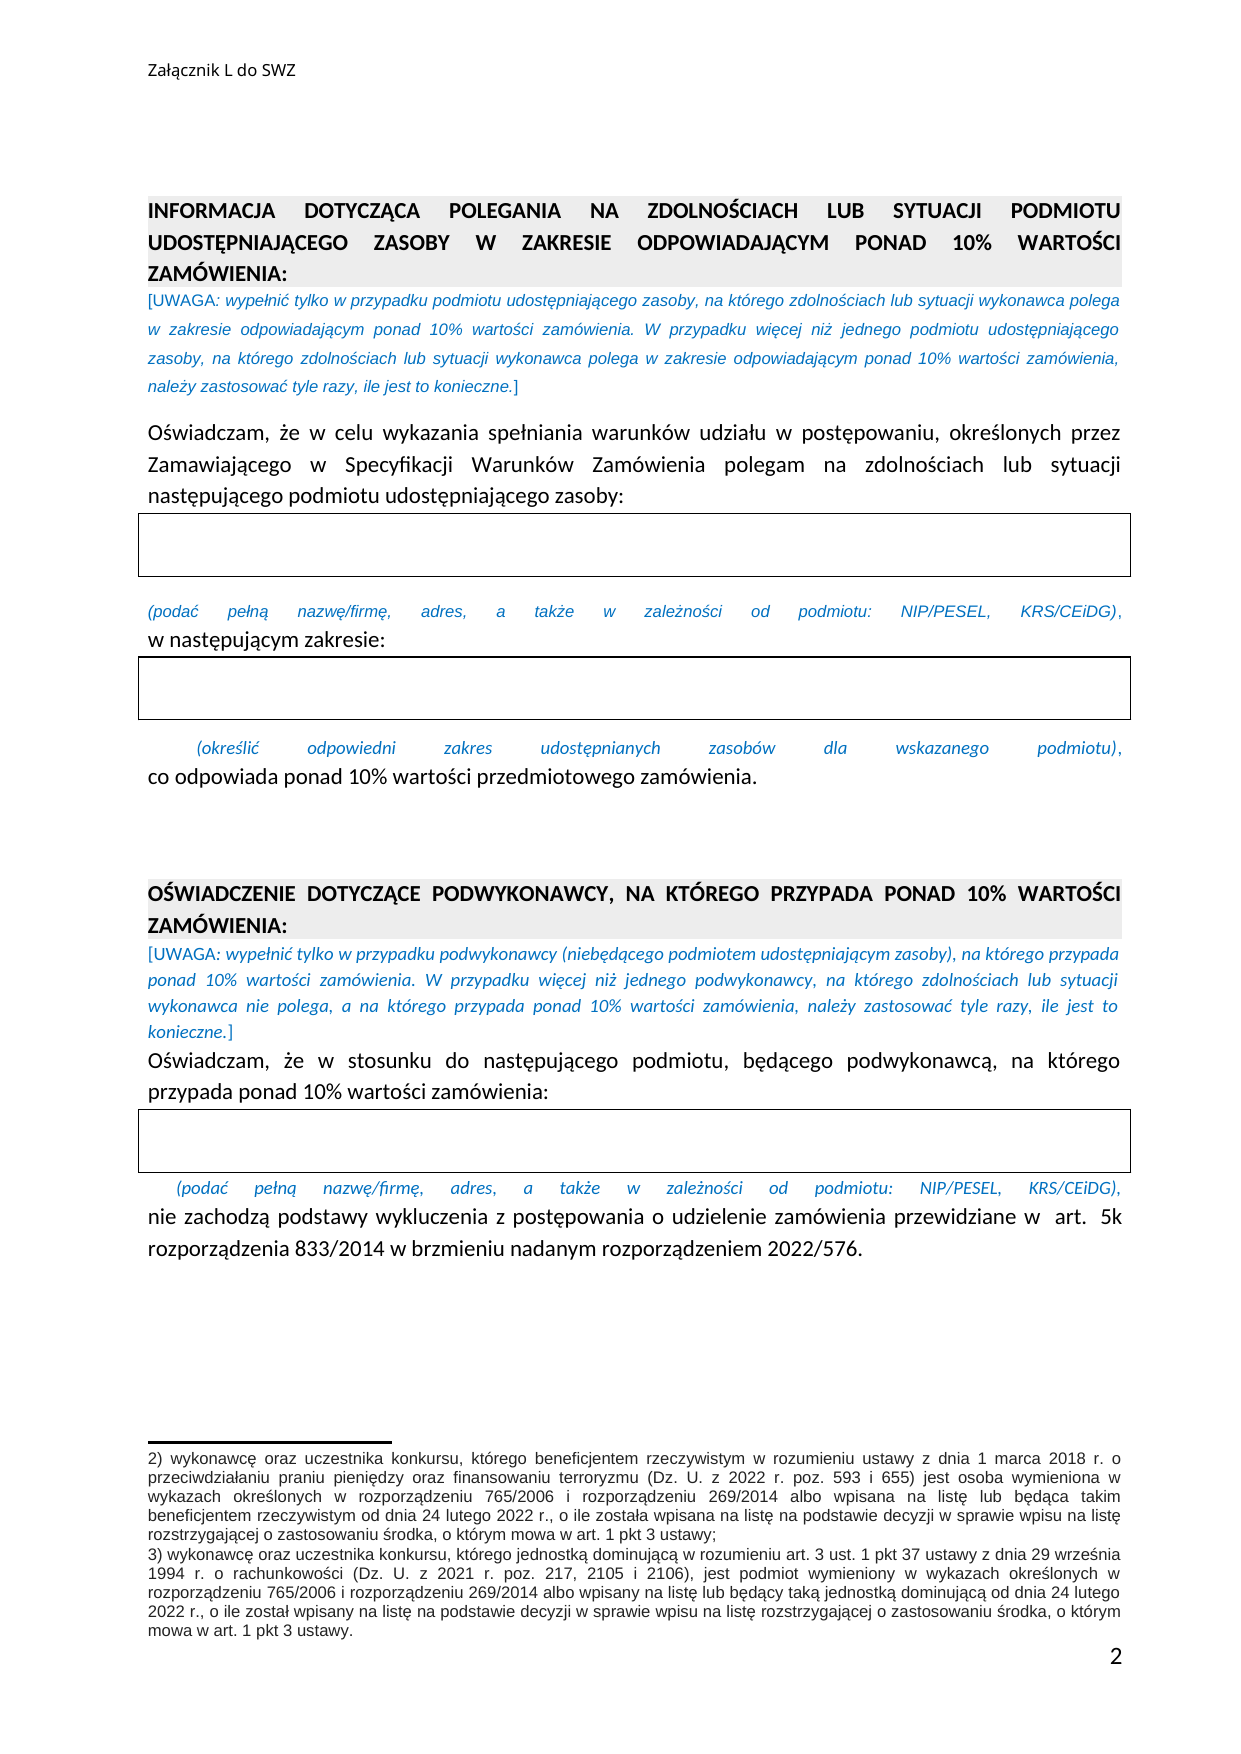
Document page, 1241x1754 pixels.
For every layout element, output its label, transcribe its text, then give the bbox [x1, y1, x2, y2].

text (podać pełną nazwę/firmę, adres, a także w zależności od podmiotu: NIP/PESEL, KRS/CEiDG), w następującym zakresie: [148, 602, 1122, 653]
text (określić odpowiedni zakres udostępnianych zasobów dla wskazanego podmiotu), co odpowiada ponad 10% wartości przedmiotowego zamówienia. [148, 736, 1122, 791]
text [UWAGA: wypełnić tylko w przypadku podmiotu udostępniającego zasoby, na którego zdolnościach lub sytuacji wykonawca polega w zakresie odpowiadającym ponad 10% wartości zamówienia. W przypadku więcej niż jednego podmiotu udostępniającego zasoby, na którego zdolnościach lub sytuacji wykonawca polega w zakresie odpowiadającym ponad 10% wartości zamówienia, należy zastosować tyle razy, ile jest to konieczne.] [148, 291, 1122, 396]
text [UWAGA: wypełnić tylko w przypadku podwykonawcy (niebędącego podmiotem udostępniającym zasoby), na którego przypada ponad 10% wartości zamówienia. W przypadku więcej niż jednego podwykonawcy, na którego zdolnościach lub sytuacji wykonawca nie polega, a na którego przypada ponad 10% wartości zamówienia, należy zastosować tyle razy, ile jest to konieczne.] [148, 942, 1122, 1043]
text OŚWIADCZENIE DOTYCZĄCE PODWYKONAWCY, NA KTÓREGO PRZYPADA PONAD 10% WARTOŚCI ZAMÓWIENIA: [148, 879, 1122, 939]
text INFORMACJA DOTYCZĄCA POLEGANIA NA ZDOLNOŚCIACH LUB SYTUACJI PODMIOTU UDOSTĘPNIAJĄCEGO ZASOBY W ZAKRESIE ODPOWIADAJĄCYM PONAD 10% WARTOŚCI ZAMÓWIENIA: [148, 196, 1122, 287]
text Oświadczam, że w stosunku do następującego podmiotu, będącego podwykonawcą, na którego przypada ponad 10% wartości zamówienia: [148, 1046, 1122, 1105]
text Oświadczam, że w celu wykazania spełniania warunków udziału w postępowaniu, określonych przez Zamawiającego w Specyfikacji Warunków Zamówienia polegam na zdolnościach lub sytuacji następującego podmiotu udostępniającego zasoby: [148, 418, 1122, 510]
